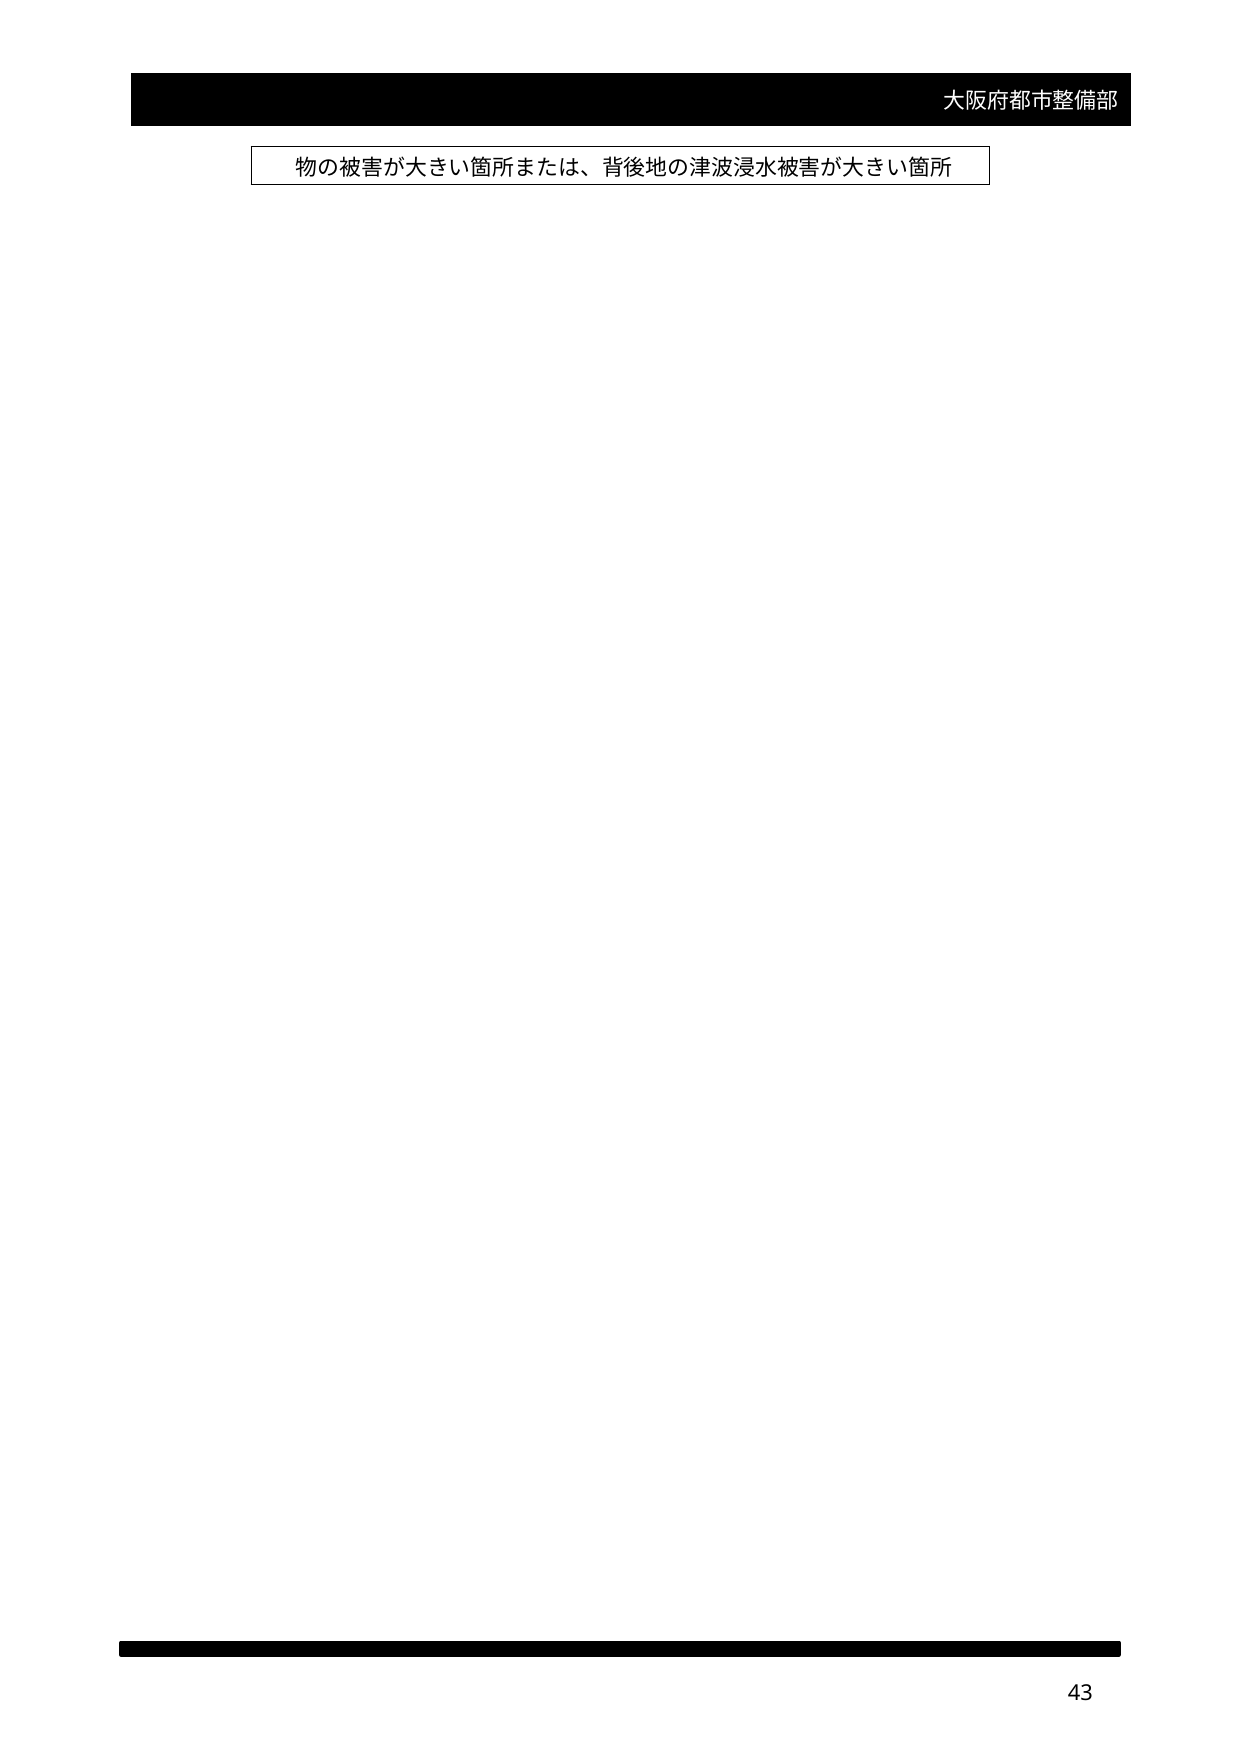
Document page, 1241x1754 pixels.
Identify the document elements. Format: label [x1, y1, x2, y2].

table_cell [252, 147, 989, 184]
